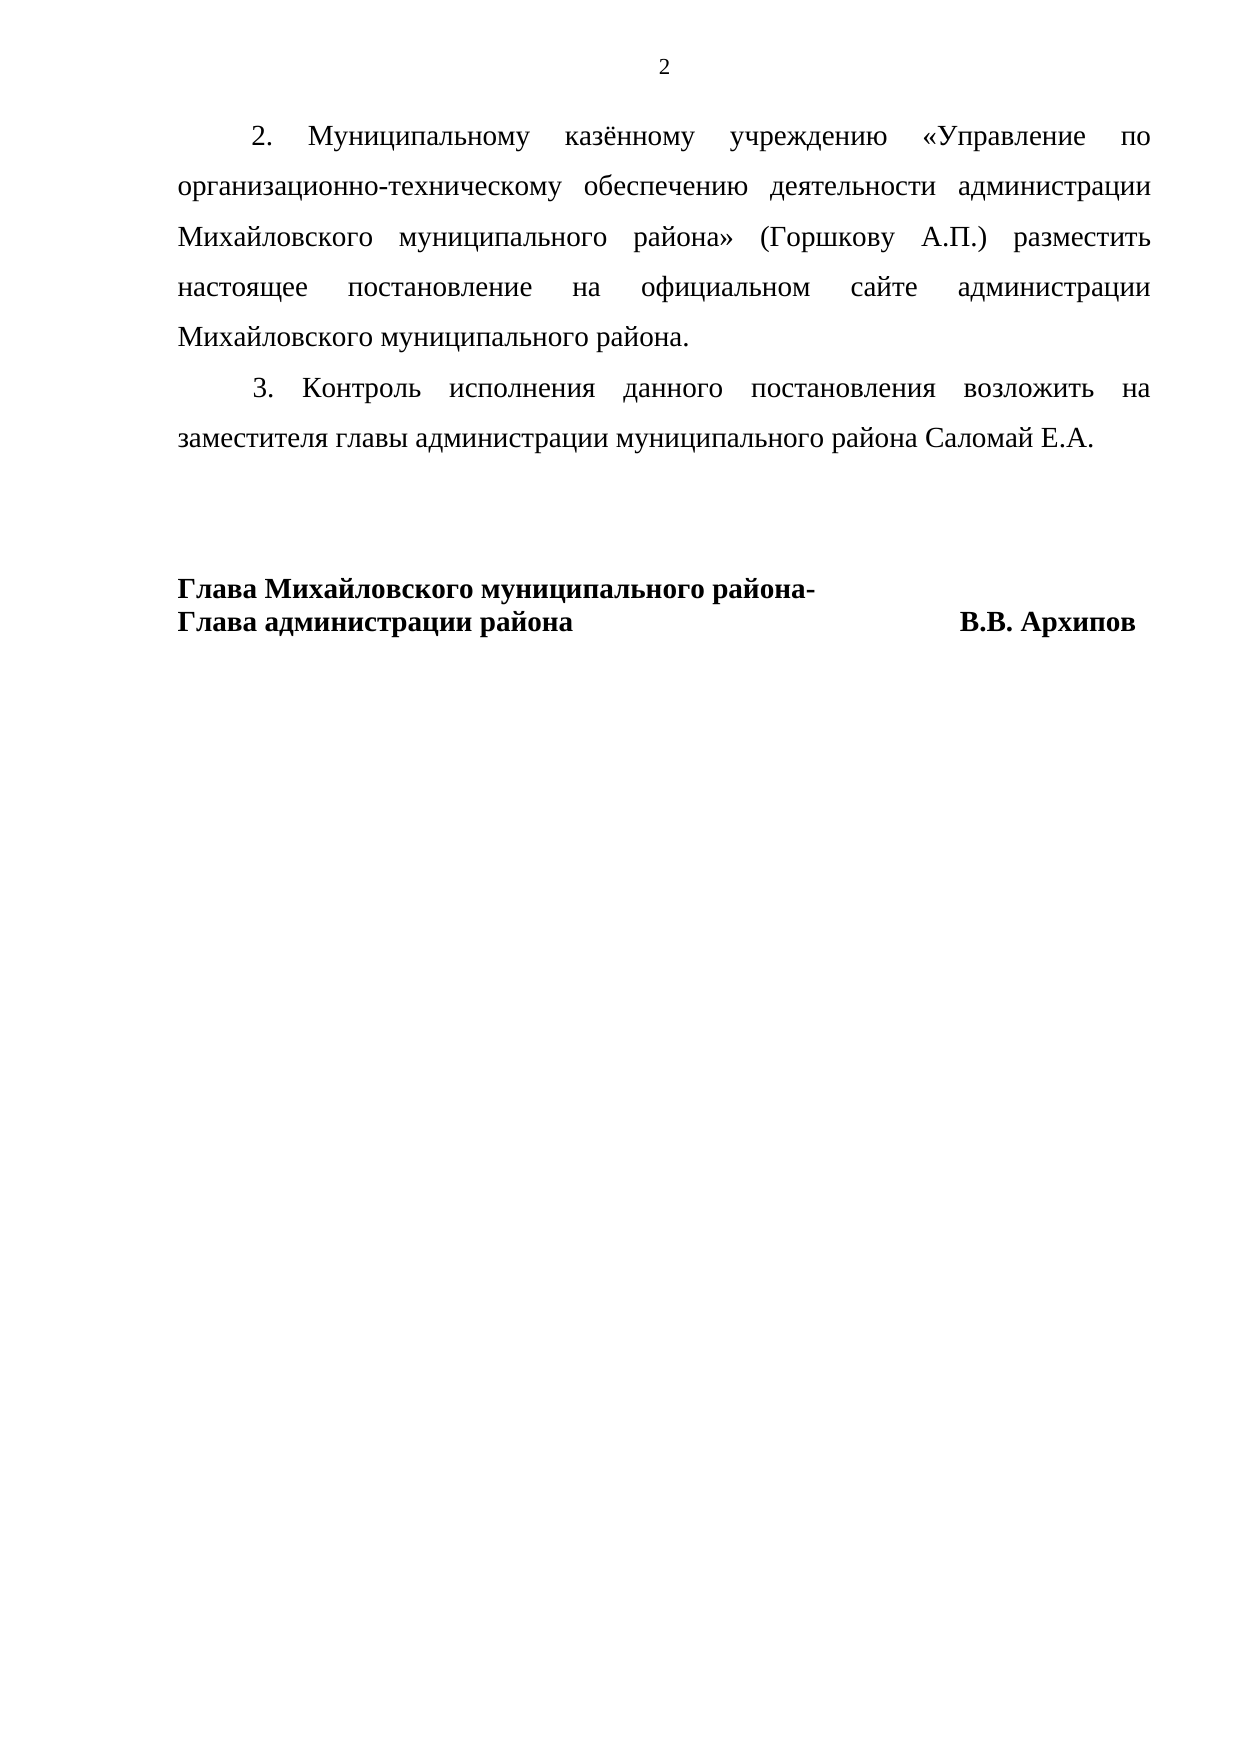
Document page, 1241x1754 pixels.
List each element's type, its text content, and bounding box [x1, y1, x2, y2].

text 3. Контроль исполнения данного постановления возложить на заместителя главы администрации муниципального района Саломай Е.А. [177, 370, 1152, 453]
text 2. Муниципальному казённому учреждению «Управление по организационно-техническому обеспечению деятельности администрации Михайловского муниципального района» (Горшкову А.П.) разместить настоящее постановление на официальном сайте администрации Михайловского муниципального района. [177, 118, 1152, 353]
text Глава администрации района В.В. Архипов [177, 604, 1152, 638]
text Глава Михайловского муниципального района- [177, 571, 1152, 604]
